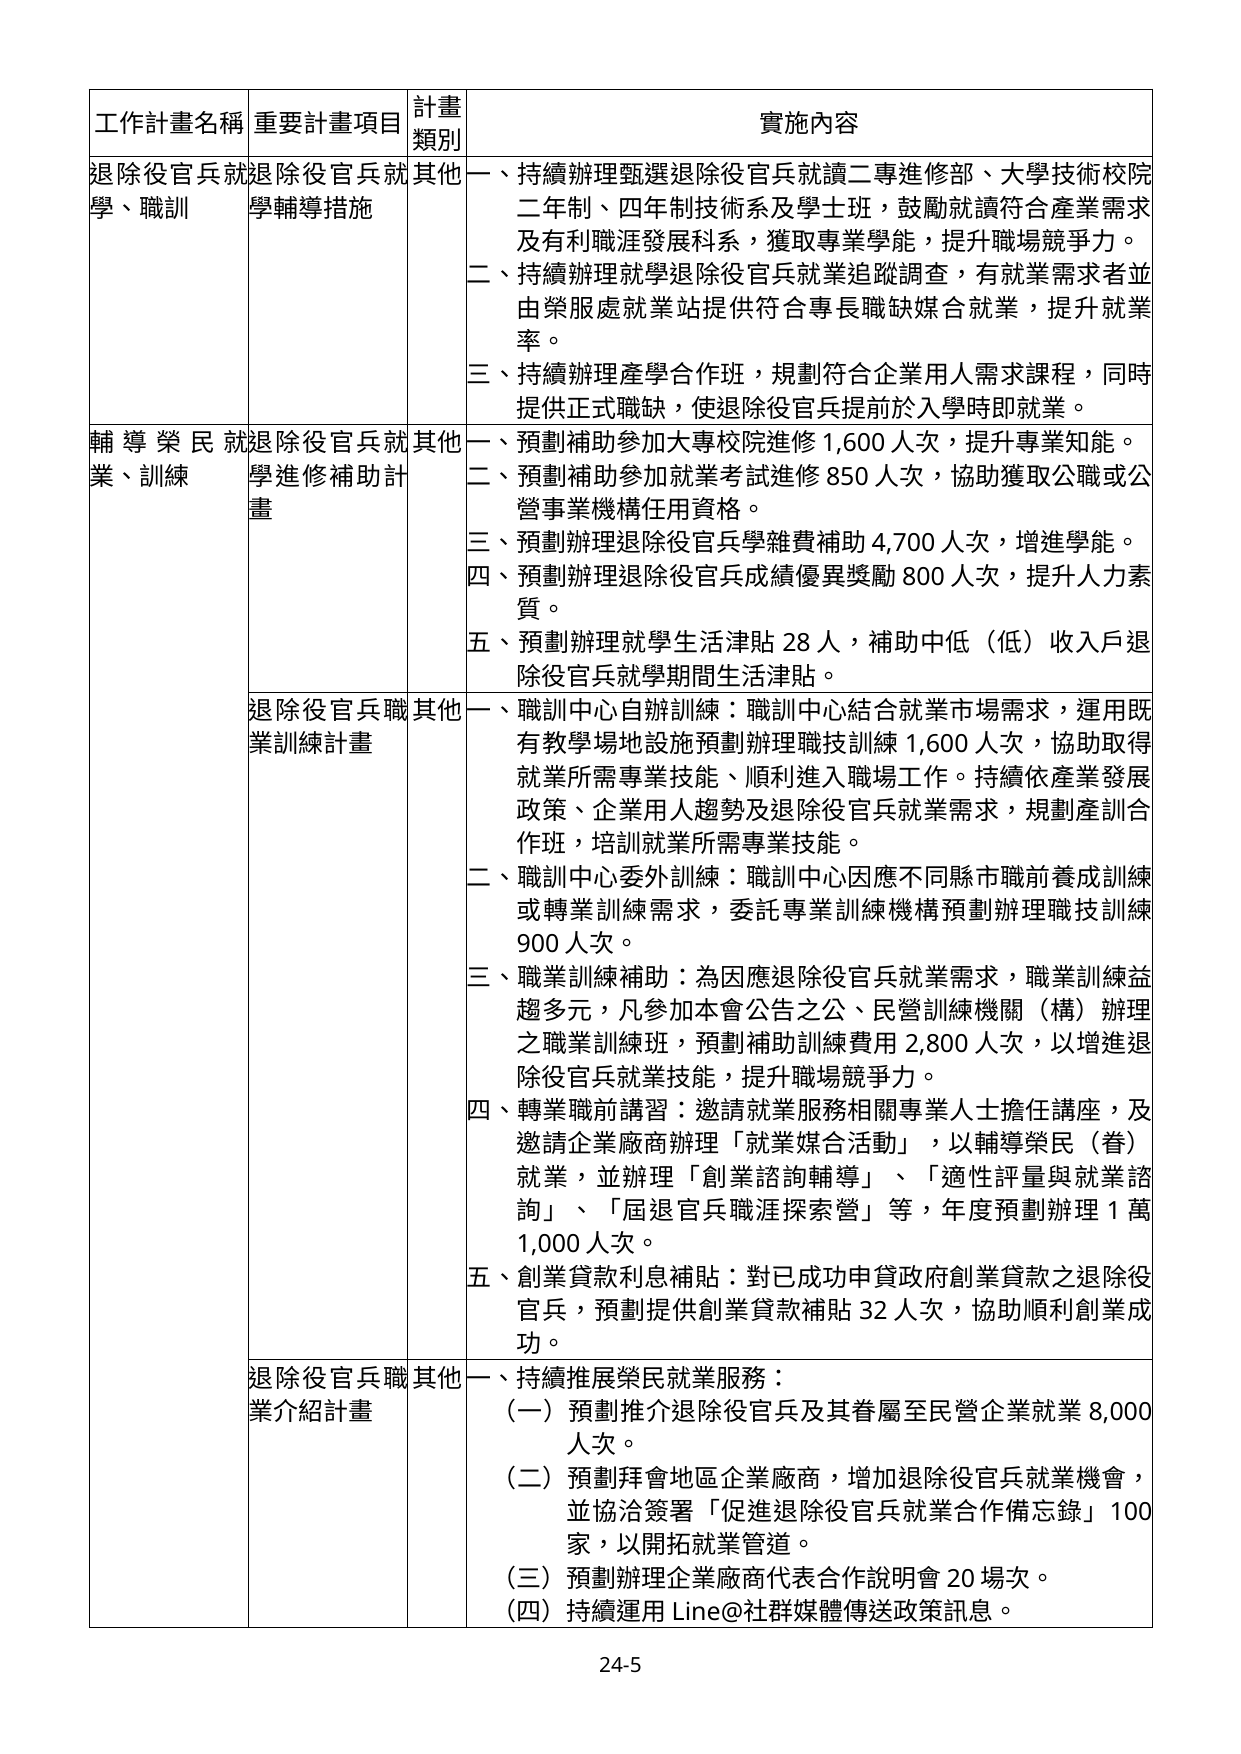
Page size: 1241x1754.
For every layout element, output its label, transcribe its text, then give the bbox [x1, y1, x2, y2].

table_cell 一、職訓中心自辦訓練：職訓中心結合就業市場需求，運用既有教學場地設施預劃辦理職技訓練1,600人次，協助取得就業所需專業技能、順利進入職場工作。持續依產業發展政策、企業用人趨勢及退除役官兵就業需求，規劃產訓合作班，培訓就業所需專業技能。 二、職訓中心委外訓練：職訓中心因應不同縣市職前養成訓練或轉業訓練需求，委託專業訓練機構預劃辦理職技訓練900人次。 三、職業訓練補助：為因應退除役官兵就業需求，職業訓練益趨多元，凡參加本會公告之公、民營訓練機關（構）辦理之職業訓練班，預劃補助訓練費用2,800人次，以增進退除役官兵就業技能，提升職場競爭力。 四、轉業職前講習：邀請就業服務相關專業人士擔任講座，及邀請企業廠商辦理「就業媒合活動」，以輔導榮民（眷）就業，並辦理「創業諮詢輔導」、「適性評量與就業諮詢」、「屆退官兵職涯探索營」等，年度預劃辦理1萬1,000人次。 五、創業貸款利息補貼：對已成功申貸政府創業貸款之退除役官兵，預劃提供創業貸款補貼32人次，協助順利創業成功。 [467, 693, 1152, 1359]
table_cell 其他 [408, 425, 466, 692]
table_cell 退除役官兵就學、職訓 [90, 157, 248, 424]
table_cell 其他 [408, 1360, 466, 1627]
table_cell 退除役官兵職業介紹計畫 [249, 1360, 407, 1627]
table_cell 輔導榮民就業、訓練 [90, 425, 248, 1627]
table_cell 其他 [408, 693, 466, 1359]
table_header 重要計畫項目 [249, 90, 407, 156]
table_header 工作計畫名稱 [90, 90, 248, 156]
table_cell 退除役官兵就學進修補助計畫 [249, 425, 407, 692]
table_cell 一、持續辦理甄選退除役官兵就讀二專進修部、大學技術校院二年制、四年制技術系及學士班，鼓勵就讀符合產業需求及有利職涯發展科系，獲取專業學能，提升職場競爭力。 二、持續辦理就學退除役官兵就業追蹤調查，有就業需求者並由榮服處就業站提供符合專長職缺媒合就業，提升就業率。 三、持續辦理產學合作班，規劃符合企業用人需求課程，同時提供正式職缺，使退除役官兵提前於入學時即就業。 [467, 157, 1152, 424]
table_header 計畫類別 [408, 90, 466, 156]
table_header 實施內容 [467, 90, 1152, 156]
table_cell 退除役官兵就學輔導措施 [249, 157, 407, 424]
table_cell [467, 1360, 1152, 1627]
table_cell 其他 [408, 157, 466, 424]
table_cell 退除役官兵職業訓練計畫 [249, 693, 407, 1359]
table_cell 一、預劃補助參加大專校院進修1,600人次，提升專業知能。 二、預劃補助參加就業考試進修850人次，協助獲取公職或公營事業機構任用資格。 三、預劃辦理退除役官兵學雜費補助4,700人次，增進學能。 四、預劃辦理退除役官兵成績優異獎勵800人次，提升人力素質。 五、預劃辦理就學生活津貼28人，補助中低（低）收入戶退除役官兵就學期間生活津貼。 [467, 425, 1152, 692]
